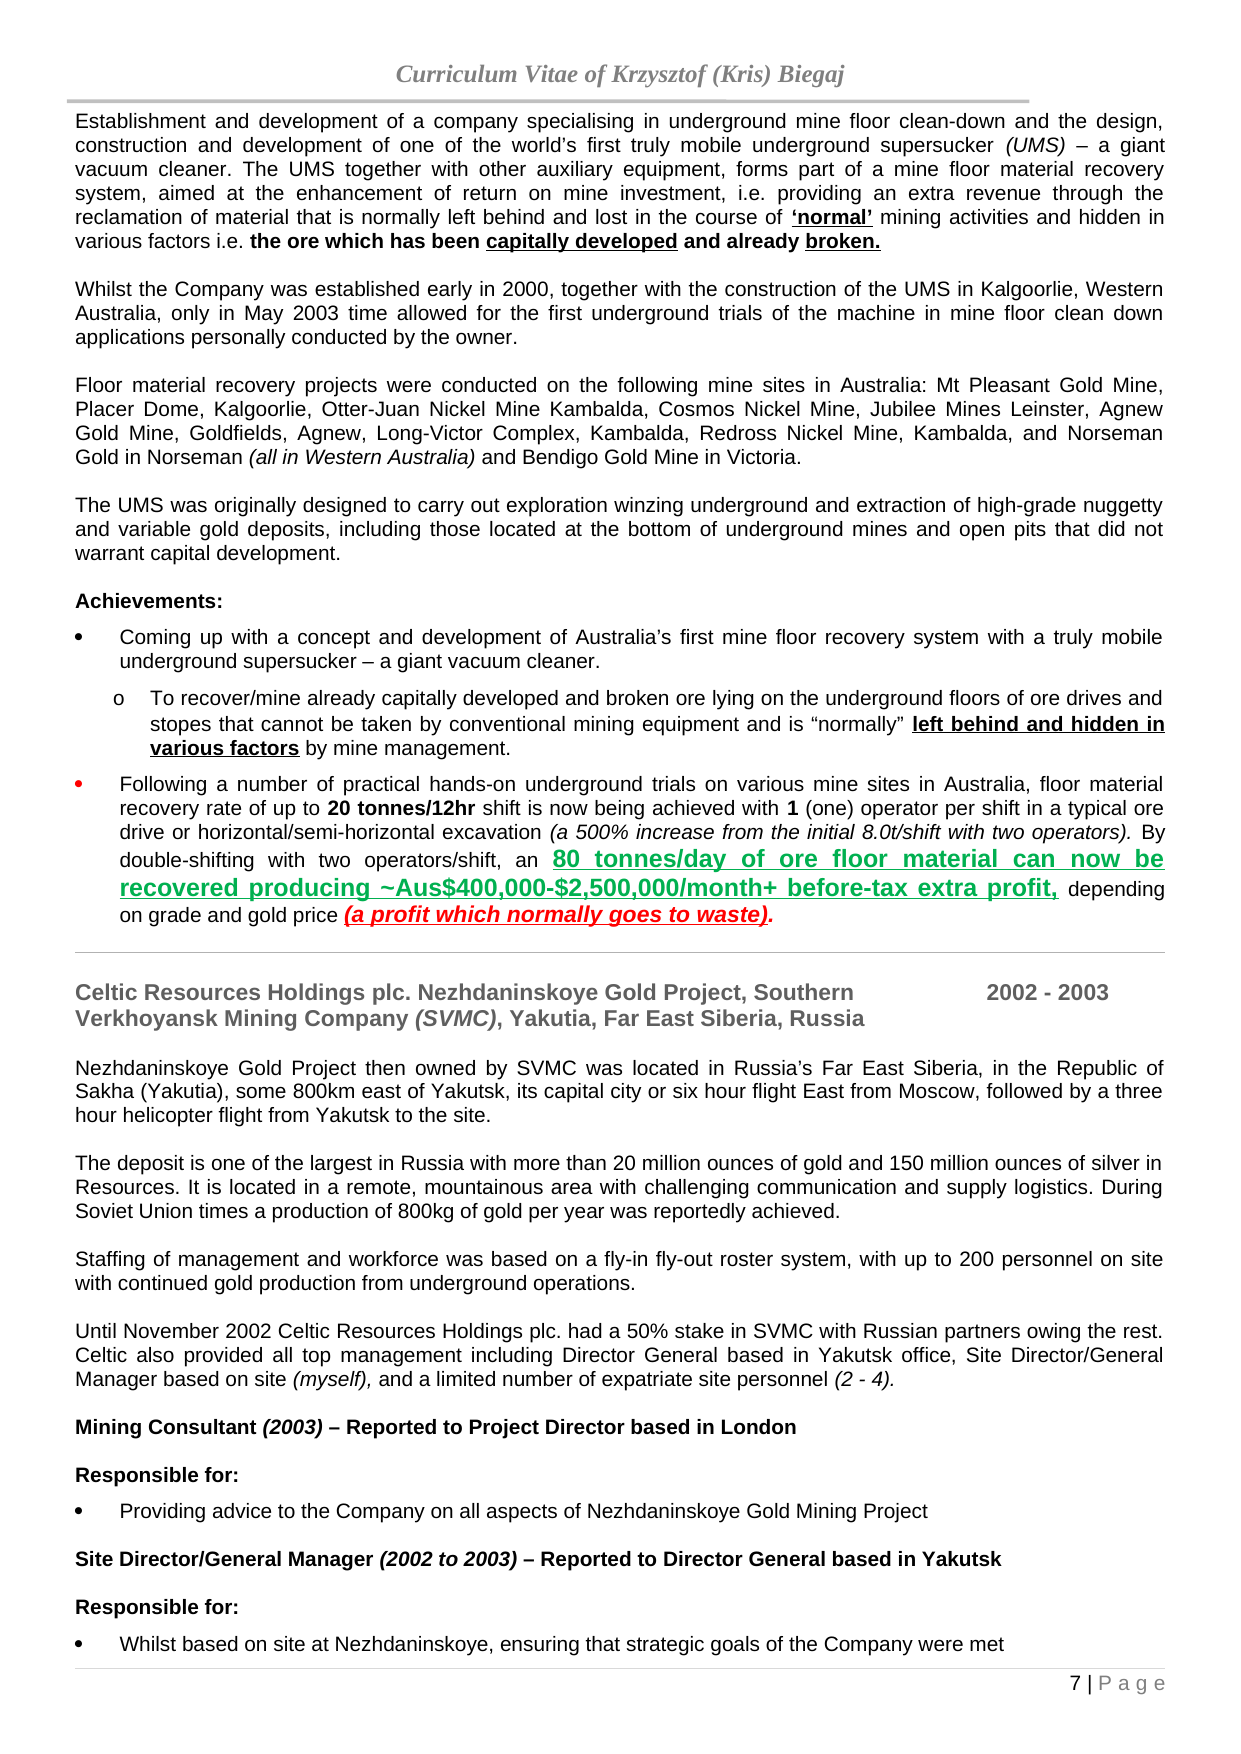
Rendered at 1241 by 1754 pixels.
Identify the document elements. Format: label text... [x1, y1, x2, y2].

subtitle Verkhoyansk Mining Company (SVMC), Yakutia, Far East Siberia, Russia [75, 1005, 1165, 1031]
list Following a number of practical hands-on underground trials on various mine sites in Australia, floor material recovery rate of up to 20 tonnes/12hr shift is now being achieved with 1 (one) operator per shift in a typical ore drive or horizontal/semi-horizontal excavation (a 500% increase from the initial 8.0t/shift with two operators). By double-shifting with two operators/shift, an 80 tonnes/day of ore floor material can now be recovered producing ~Aus$400,000-$2,500,000/month+ before-tax extra profit, depending on grade and gold price (a profit which normally goes to waste). [75, 772, 1165, 928]
subtitle Mining Consultant (2003) – Reported to Project Director based in London [75, 1415, 1165, 1439]
subtitle Celtic Resources Holdings plc. Nezhdaninskoye Gold Project, Southern 2002 - 2003 [75, 979, 1165, 1005]
list Coming up with a concept and development of Australia’s first mine floor recovery system with a truly mobile underground supersucker – a giant vacuum cleaner. [75, 625, 1165, 673]
text Whilst the Company was established early in 2000, together with the construction of the UMS in Kalgoorlie, Western Australia, only in May 2003 time allowed for the first underground trials of the machine in mine floor clean down applications personally conducted by the owner. [75, 277, 1165, 349]
list Whilst based on site at Nezhdaninskoye, ensuring that strategic goals of the Company were met [75, 1631, 1165, 1656]
subtitle Responsible for: [75, 1463, 1165, 1487]
list Providing advice to the Company on all aspects of Nezhdaninskoye Gold Mining Project [75, 1499, 1165, 1523]
text Floor material recovery projects were conducted on the following mine sites in Australia: Mt Pleasant Gold Mine, Placer Dome, Kalgoorlie, Otter-Juan Nickel Mine Kambalda, Cosmos Nickel Mine, Jubilee Mines Leinster, Agnew Gold Mine, Goldfields, Agnew, Long-Victor Complex, Kambalda, Redross Nickel Mine, Kambalda, and Norseman Gold in Norseman (all in Western Australia) and Bendigo Gold Mine in Victoria. [75, 373, 1165, 469]
subtitle Responsible for: [75, 1595, 1165, 1619]
list To recover/mine already capitally developed and broken ore lying on the underground floors of ore drives and stopes that cannot be taken by conventional mining equipment and is “normally” left behind and hidden in various factors by mine management. [112, 686, 1165, 759]
subtitle Achievements: [75, 588, 1165, 612]
text Until November 2002 Celtic Resources Holdings plc. had a 50% stake in SVMC with Russian partners owing the rest. Celtic also provided all top management including Director General based in Yakutsk office, Site Director/General Manager based on site (myself), and a limited number of expatriate site personnel (2 - 4). [75, 1319, 1165, 1391]
text Establishment and development of a company specialising in underground mine floor clean-down and the design, construction and development of one of the world’s first truly mobile underground supersucker (UMS) – a giant vacuum cleaner. The UMS together with other auxiliary equipment, forms part of a mine floor material recovery system, aimed at the enhancement of return on mine investment, i.e. providing an extra revenue through the reclamation of material that is normally left behind and lost in the course of ‘normal’ mining activities and hidden in various factors i.e. the ore which has been capitally developed and already broken. [75, 109, 1165, 253]
subtitle Site Director/General Manager (2002 to 2003) – Reported to Director General based in Yakutsk [75, 1547, 1165, 1571]
text Staffing of management and workforce was based on a fly-in fly-out roster system, with up to 200 personnel on site with continued gold production from underground operations. [75, 1247, 1165, 1295]
text The UMS was originally designed to carry out exploration winzing underground and extraction of high-grade nuggetty and variable gold deposits, including those located at the bottom of underground mines and open pits that did not warrant capital development. [75, 493, 1165, 564]
text The deposit is one of the largest in Russia with more than 20 million ounces of gold and 150 million ounces of silver in Resources. It is located in a remote, mountainous area with challenging communication and supply logistics. During Soviet Union times a production of 800kg of gold per year was reportedly achieved. [75, 1151, 1165, 1223]
text Nezhdaninskoye Gold Project then owned by SVMC was located in Russia’s Far East Siberia, in the Republic of Sakha (Yakutia), some 800km east of Yakutsk, its capital city or six hour flight East from Moscow, followed by a three hour helicopter flight from Yakutsk to the site. [75, 1055, 1165, 1127]
